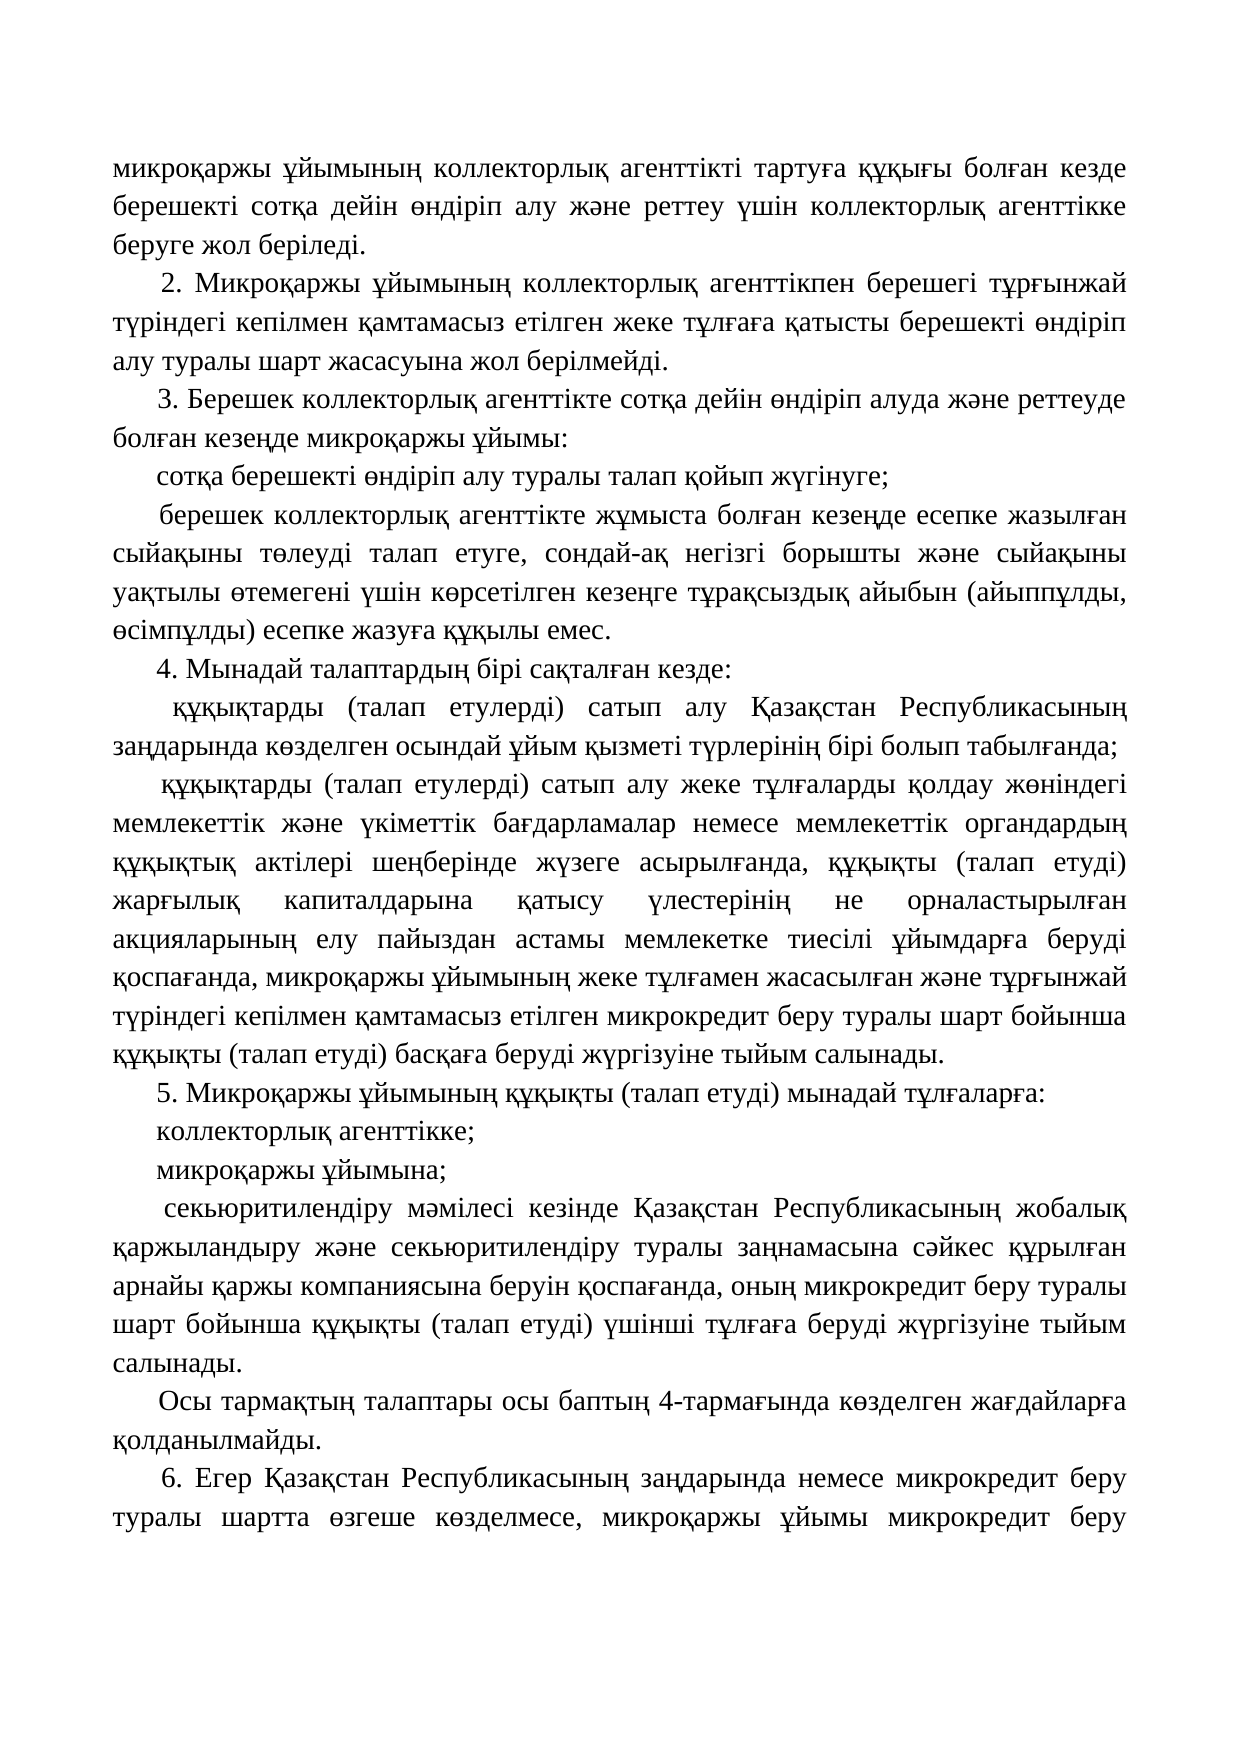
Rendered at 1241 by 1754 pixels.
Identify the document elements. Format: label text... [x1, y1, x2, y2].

text 2. Микроқаржы ұйымының коллекторлық агенттікпен берешегі тұрғынжай түріндегі кепілмен қамтамасыз етілген жеке тұлғаға қатысты берешекті өндіріп алу туралы шарт жасасуына жол берілмейді. [112, 266, 1128, 376]
text 3. Берешек коллекторлық агенттікте сотқа дейін өндіріп алуда және реттеуде болған кезеңде микроқаржы ұйымы: [112, 381, 1128, 453]
text 4. Мынадай талаптардың бірі сақталған кезде: [112, 651, 1128, 684]
text құқықтарды (талап етулерді) сатып алу Қазақстан Республикасының заңдарында көзделген осындай ұйым қызметі түрлерінің бірі болып табылғанда; [112, 689, 1128, 762]
text Осы тармақтың талаптары осы баптың 4-тармағында көзделген жағдайларға қолданылмайды. [112, 1383, 1128, 1455]
text берешек коллекторлық агенттікте жұмыста болған кезеңде есепке жазылған сыйақыны төлеуді талап етуге, сондай-ақ негізгі борышты және сыйақыны уақтылы өтемегені үшін көрсетілген кезеңге тұрақсыздық айыбын (айыппұлды, өсімпұлды) есепке жазуға құқылы емес. [112, 497, 1128, 646]
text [112, 1460, 1128, 1532]
text секьюритилендіру мәмілесі кезінде Қазақстан Республикасының жобалық қаржыландыру және секьюритилендіру туралы заңнамасына сәйкес құрылған арнайы қаржы компаниясына беруін қоспағанда, оның микрокредит беру туралы шарт бойынша құқықты (талап етуді) үшінші тұлғаға беруді жүргізуіне тыйым салынады. [112, 1191, 1128, 1378]
text сотқа берешекті өндіріп алу туралы талап қойып жүгінуге; [112, 458, 1128, 492]
text коллекторлық агенттікке; [112, 1113, 1128, 1147]
text 5. Микроқаржы ұйымының құқықты (талап етуді) мынадай тұлғаларға: [112, 1075, 1128, 1108]
text құқықтарды (талап етулерді) сатып алу жеке тұлғаларды қолдау жөніндегі мемлекеттік және үкіметтік бағдарламалар немесе мемлекеттік органдардың құқықтық актілері шеңберінде жүзеге асырылғанда, құқықты (талап етуді) жарғылық капиталдарына қатысу үлестерінің не орналастырылған акцияларының елу пайыздан астамы мемлекетке тиесілі ұйымдарға беруді қоспағанда, микроқаржы ұйымының жеке тұлғамен жасасылған және тұрғынжай түріндегі кепілмен қамтамасыз етілген микрокредит беру туралы шарт бойынша құқықты (талап етуді) басқаға беруді жүргізуіне тыйым салынады. [112, 767, 1128, 1070]
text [112, 150, 1128, 261]
text микроқаржы ұйымына; [112, 1152, 1128, 1186]
